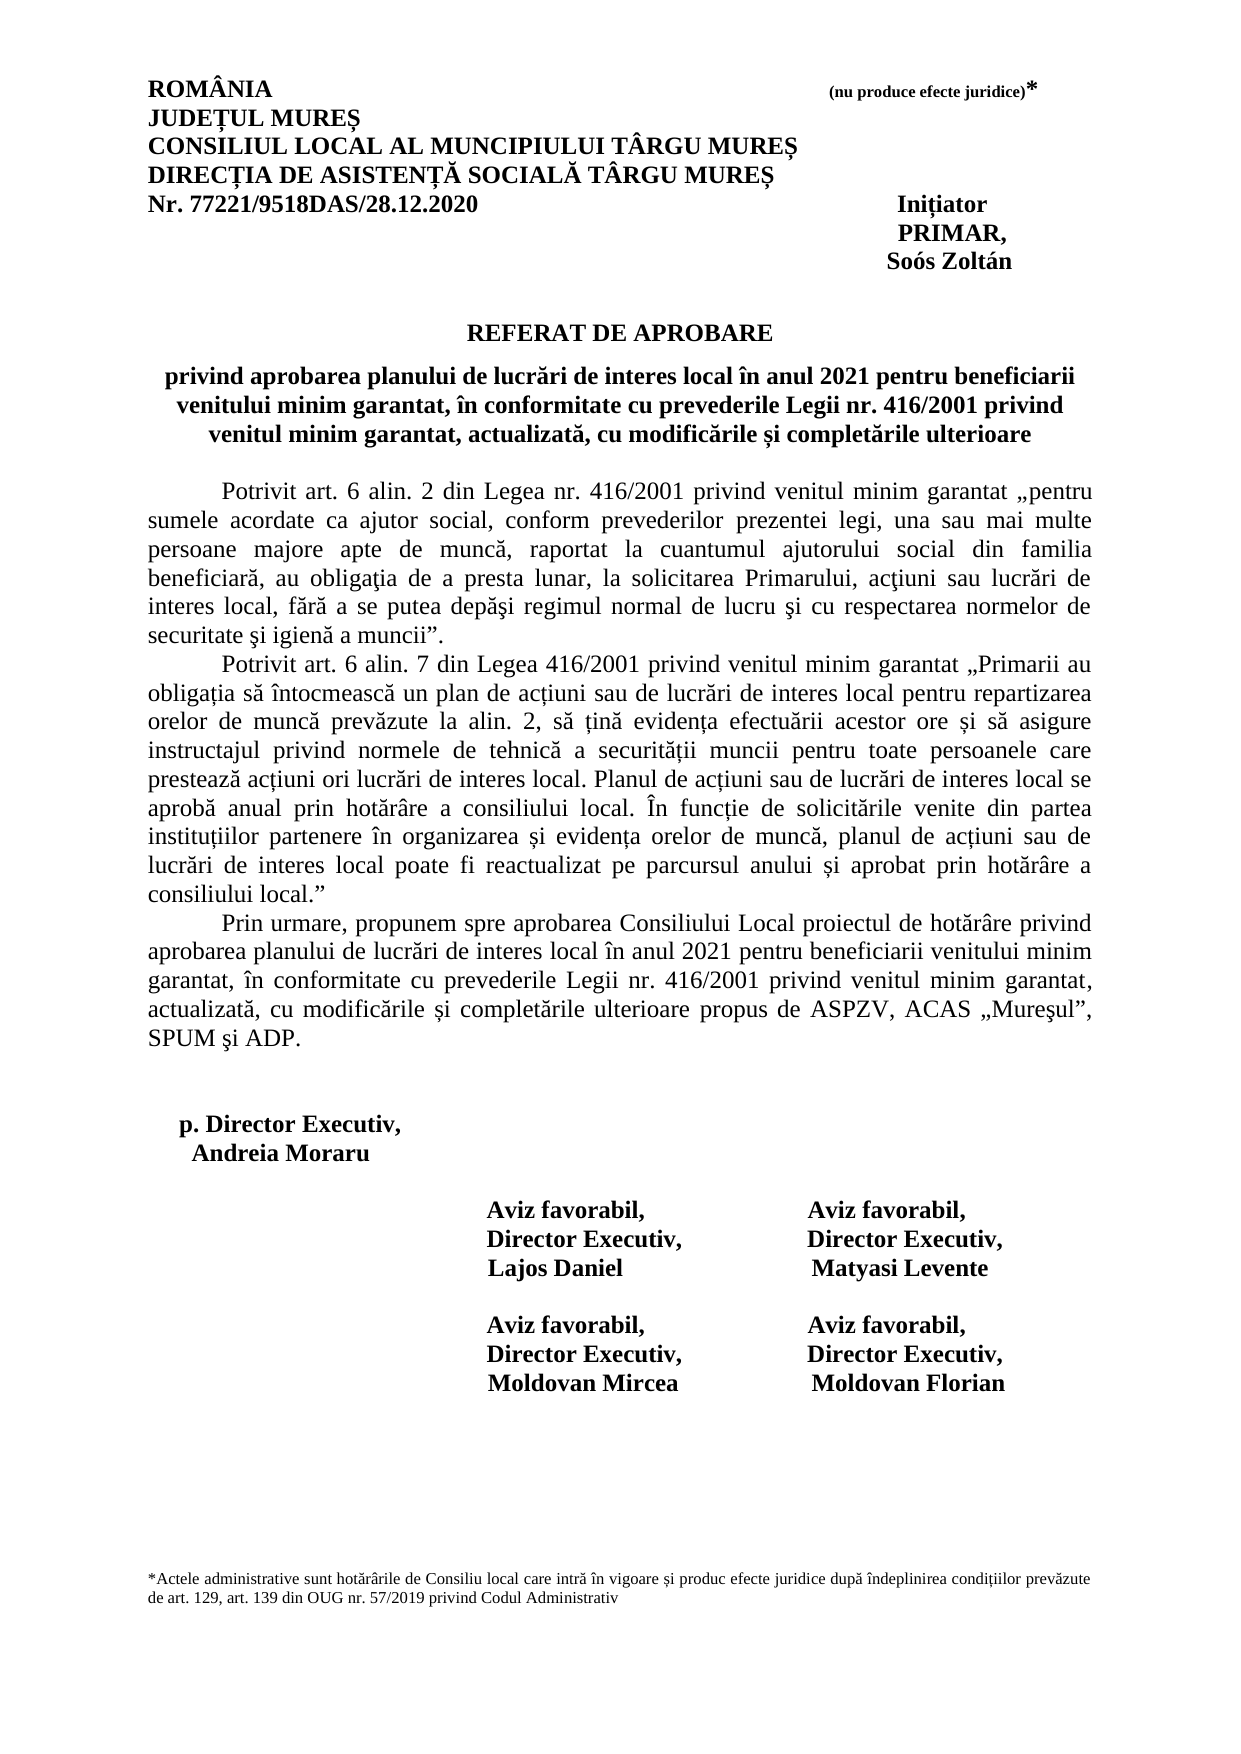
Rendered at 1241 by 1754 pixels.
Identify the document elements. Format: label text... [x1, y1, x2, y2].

text Moldovan Mircea Moldovan Florian [148, 1368, 1093, 1396]
text Aviz favorabil, Aviz favorabil, [443, 1310, 1093, 1339]
text Potrivit art. 6 alin. 2 din Legea nr. 416/2001 privind venitul minim garantat „pentru sumele acordate ca ajutor social, conform prevederilor prezentei legi, una sau mai multe persoane majore apte de muncă, raportat la cuantumul ajutorului social din familia beneficiară, au obligaţia de a presta lunar, la solicitarea Primarului, acţiuni sau lucrări de interes local, fără a se putea depăşi regimul normal de lucru şi cu respectarea normelor de securitate şi igienă a muncii”. [148, 476, 1093, 649]
text Soós Zoltán [148, 246, 1093, 275]
text Director Executiv, Director Executiv, [148, 1224, 1093, 1253]
text Andreia Moraru [148, 1138, 1093, 1166]
text Lajos Daniel Matyasi Levente [148, 1253, 1093, 1281]
text REFERAT DE APROBARE [148, 318, 1093, 347]
text Potrivit art. 6 alin. 7 din Legea 416/2001 privind venitul minim garantat „Primarii au obligația să întocmească un plan de acțiuni sau de lucrări de interes local pentru repartizarea orelor de muncă prevăzute la alin. 2, să țină evidența efectuării acestor ore și să asigure instructajul privind normele de tehnică a securității muncii pentru toate persoanele care prestează acțiuni ori lucrări de interes local. Planul de acțiuni sau de lucrări de interes local se aprobă anual prin hotărâre a consiliului local. În funcție de solicitările venite din partea instituțiilor partenere în organizarea și evidența orelor de muncă, planul de acțiuni sau de lucrări de interes local poate fi reactualizat pe parcursul anului și aprobat prin hotărâre a consiliului local.” [148, 649, 1093, 908]
text DIRECȚIA DE ASISTENȚĂ SOCIALĂ TÂRGU MUREȘ [148, 160, 1093, 189]
text Director Executiv, Director Executiv, [148, 1339, 1093, 1368]
text p. Director Executiv, [148, 1109, 1093, 1138]
text ROMÂNIA (nu produce efecte juridice)* JUDEȚUL MUREȘ CONSILIUL LOCAL AL MUNCIPIULUI TÂRGU MUREȘ [148, 74, 1093, 160]
text Nr. 77221/9518DAS/28.12.2020 Inițiator [148, 189, 1093, 218]
text privind aprobarea planului de lucrări de interes local în anul 2021 pentru beneficiarii venitului minim garantat, în conformitate cu prevederile Legii nr. 416/2001 privind venitul minim garantat, actualizată, cu modificările și completările ulterioare [148, 361, 1093, 448]
text Prin urmare, propunem spre aprobarea Consiliului Local proiectul de hotărâre privind aprobarea planului de lucrări de interes local în anul 2021 pentru beneficiarii venitului minim garantat, în conformitate cu prevederile Legii nr. 416/2001 privind venitul minim garantat, actualizată, cu modificările și completările ulterioare propus de ASPZV, ACAS „Mureşul”, SPUM şi ADP. [148, 908, 1093, 1051]
text Aviz favorabil, Aviz favorabil, [443, 1195, 1093, 1224]
text PRIMAR, [811, 218, 1093, 246]
text *Actele administrative sunt hotărârile de Consiliu local care intră în vigoare și produc efecte juridice după îndeplinirea condițiilor prevăzute de art. 129, art. 139 din OUG nr. 57/2019 privind Codul Administrativ [148, 1569, 1093, 1607]
